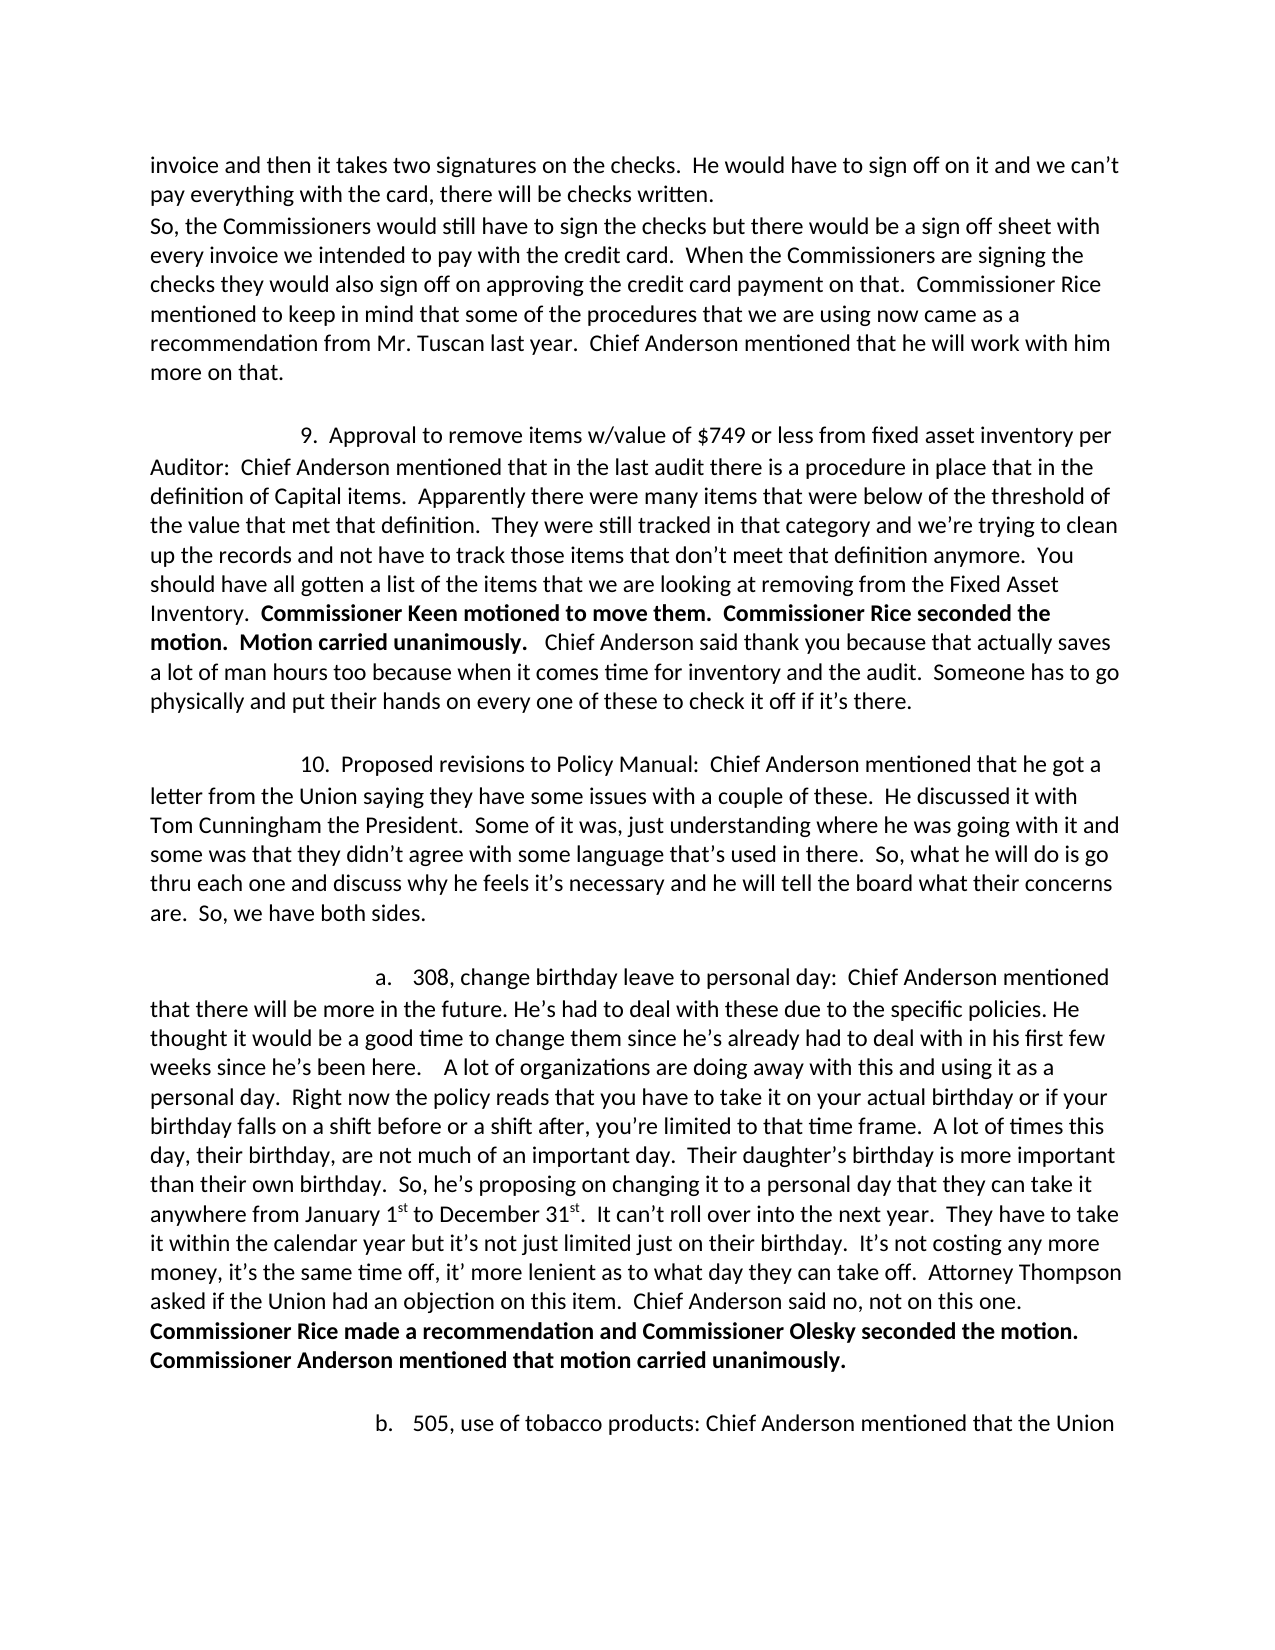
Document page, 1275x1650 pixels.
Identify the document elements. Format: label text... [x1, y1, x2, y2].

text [150, 150, 1125, 208]
text So, the Commissioners would still have to sign the checks but there would be a sign off sheet with every invoice we intended to pay with the credit card. When the Commissioners are signing the checks they would also sign off on approving the credit card payment on that. Commissioner Rice mentioned to keep in mind that some of the procedures that we are using now came as a recommendation from Mr. Tuscan last year. Chief Anderson mentioned that he will work with him more on that. [150, 211, 1125, 386]
list 308, change birthday leave to personal day: Chief Anderson mentioned [375, 962, 1125, 991]
text that there will be more in the future. He’s had to deal with these due to the specific policies. He thought it would be a good time to change them since he’s already had to deal with in his first few weeks since he’s been here. A lot of organizations are doing away with this and using it as a personal day. Right now the policy reads that you have to take it on your actual birthday or if your birthday falls on a shift before or a shift after, you’re limited to that time frame. A lot of times this day, their birthday, are not much of an important day. Their daughter’s birthday is more important than their own birthday. So, he’s proposing on changing it to a personal day that they can take it anywhere from January 1st to December 31st. It can’t roll over into the next year. They have to take it within the calendar year but it’s not just limited just on their birthday. It’s not costing any more money, it’s the same time off, it’ more lenient as to what day they can take off. Attorney Thompson asked if the Union had an objection on this item. Chief Anderson said no, not on this one. Commissioner Rice made a recommendation and Commissioner Olesky seconded the motion. Commissioner Anderson mentioned that motion carried unanimously. [150, 994, 1125, 1374]
text 10. Proposed revisions to Policy Manual: Chief Anderson mentioned that he got a [225, 749, 1125, 778]
list 505, use of tobacco products: Chief Anderson mentioned that the Union [375, 1408, 1125, 1437]
text Auditor: Chief Anderson mentioned that in the last audit there is a procedure in place that in the definition of Capital items. Apparently there were many items that were below of the threshold of the value that met that definition. They were still tracked in that category and we’re trying to clean up the records and not have to track those items that don’t meet that definition anymore. You should have all gotten a list of the items that we are looking at removing from the Fixed Asset Inventory. Commissioner Keen motioned to move them. Commissioner Rice seconded the motion. Motion carried unanimously. Chief Anderson said thank you because that actually saves a lot of man hours too because when it comes time for inventory and the audit. Someone has to go physically and put their hands on every one of these to check it off if it’s there. [150, 452, 1125, 715]
text letter from the Union saying they have some issues with a couple of these. He discussed it with Tom Cunningham the President. Some of it was, just understanding where he was going with it and some was that they didn’t agree with some language that’s used in there. So, what he will do is go thru each one and discuss why he feels it’s necessary and he will tell the board what their concerns are. So, we have both sides. [150, 781, 1125, 927]
text 9. Approval to remove items w/value of $749 or less from fixed asset inventory per [225, 420, 1125, 449]
